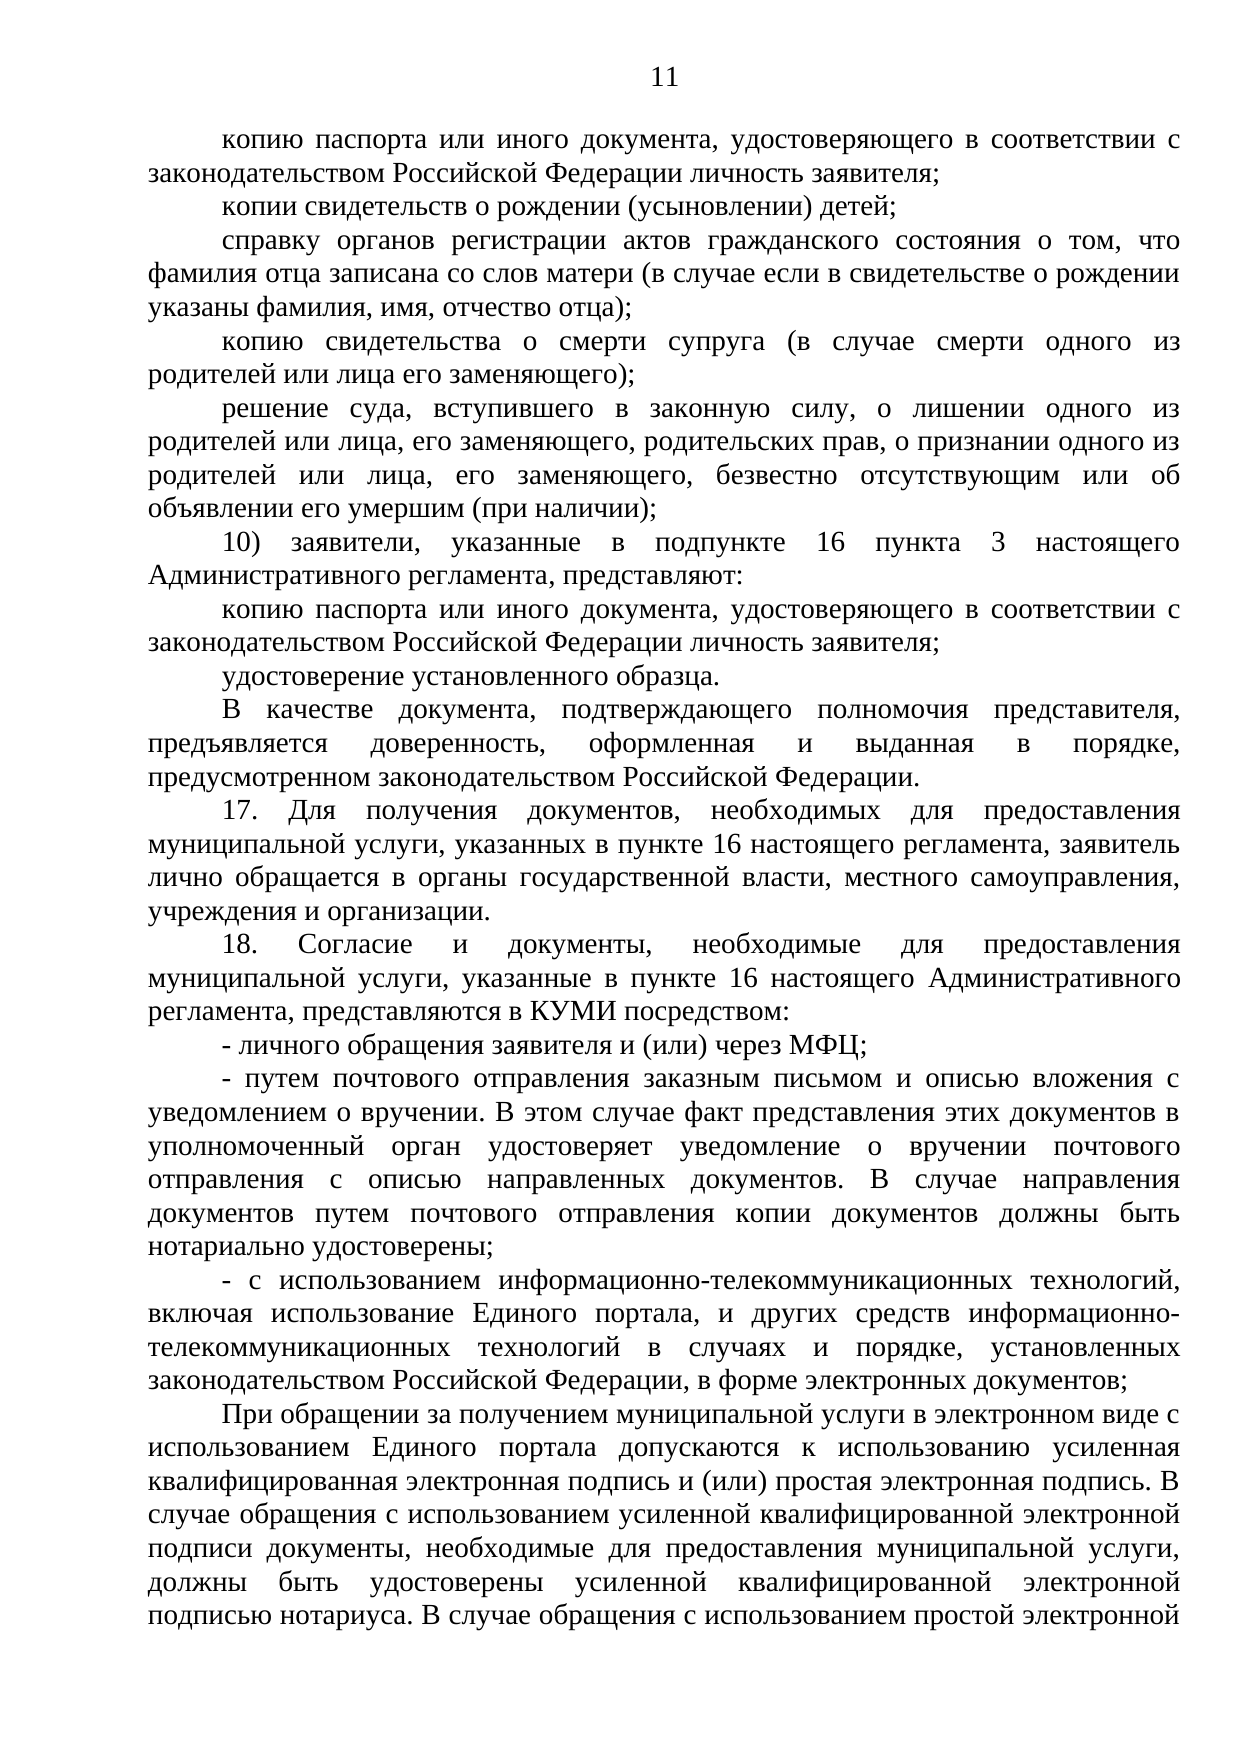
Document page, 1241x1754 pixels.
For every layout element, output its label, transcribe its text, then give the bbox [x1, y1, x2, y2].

text копии свидетельств о рождении (усыновлении) детей; [148, 188, 1181, 222]
text - путем почтового отправления заказным письмом и описью вложения с уведомлением о вручении. В этом случае факт представления этих документов в уполномоченный орган удостоверяет уведомление о вручении почтового отправления с описью направленных документов. В случае направления документов путем почтового отправления копии документов должны быть нотариально удостоверены; [148, 1061, 1181, 1262]
text решение суда, вступившего в законную силу, о лишении одного из родителей или лица, его заменяющего, родительских прав, о признании одного из родителей или лица, его заменяющего, безвестно отсутствующим или об объявлении его умершим (при наличии); [148, 390, 1181, 524]
text удостоверение установленного образца. [148, 658, 1181, 692]
text 17. Для получения документов, необходимых для предоставления муниципальной услуги, указанных в пункте 16 настоящего регламента, заявитель лично обращается в органы государственной власти, местного самоуправления, учреждения и организации. [148, 792, 1181, 926]
text копию паспорта или иного документа, удостоверяющего в соответствии с законодательством Российской Федерации личность заявителя; [148, 591, 1181, 658]
text 10) заявители, указанные в подпункте 16 пункта 3 настоящего Административного регламента, представляют: [148, 524, 1181, 591]
text копию свидетельства о смерти супруга (в случае смерти одного из родителей или лица его заменяющего); [148, 323, 1181, 390]
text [148, 121, 1181, 188]
text - с использованием информационно-телекоммуникационных технологий, включая использование Единого портала, и других средств информационно-телекоммуникационных технологий в случаях и порядке, установленных законодательством Российской Федерации, в форме электронных документов; [148, 1262, 1181, 1396]
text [148, 1396, 1181, 1631]
text 18. Согласие и документы, необходимые для предоставления муниципальной услуги, указанные в пункте 16 настоящего Административного регламента, представляются в КУМИ посредством: [148, 926, 1181, 1027]
text - личного обращения заявителя и (или) через МФЦ; [148, 1027, 1181, 1061]
text В качестве документа, подтверждающего полномочия представителя, предъявляется доверенность, оформленная и выданная в порядке, предусмотренном законодательством Российской Федерации. [148, 692, 1181, 792]
text справку органов регистрации актов гражданского состояния о том, что фамилия отца записана со слов матери (в случае если в свидетельстве о рождении указаны фамилия, имя, отчество отца); [148, 222, 1181, 323]
